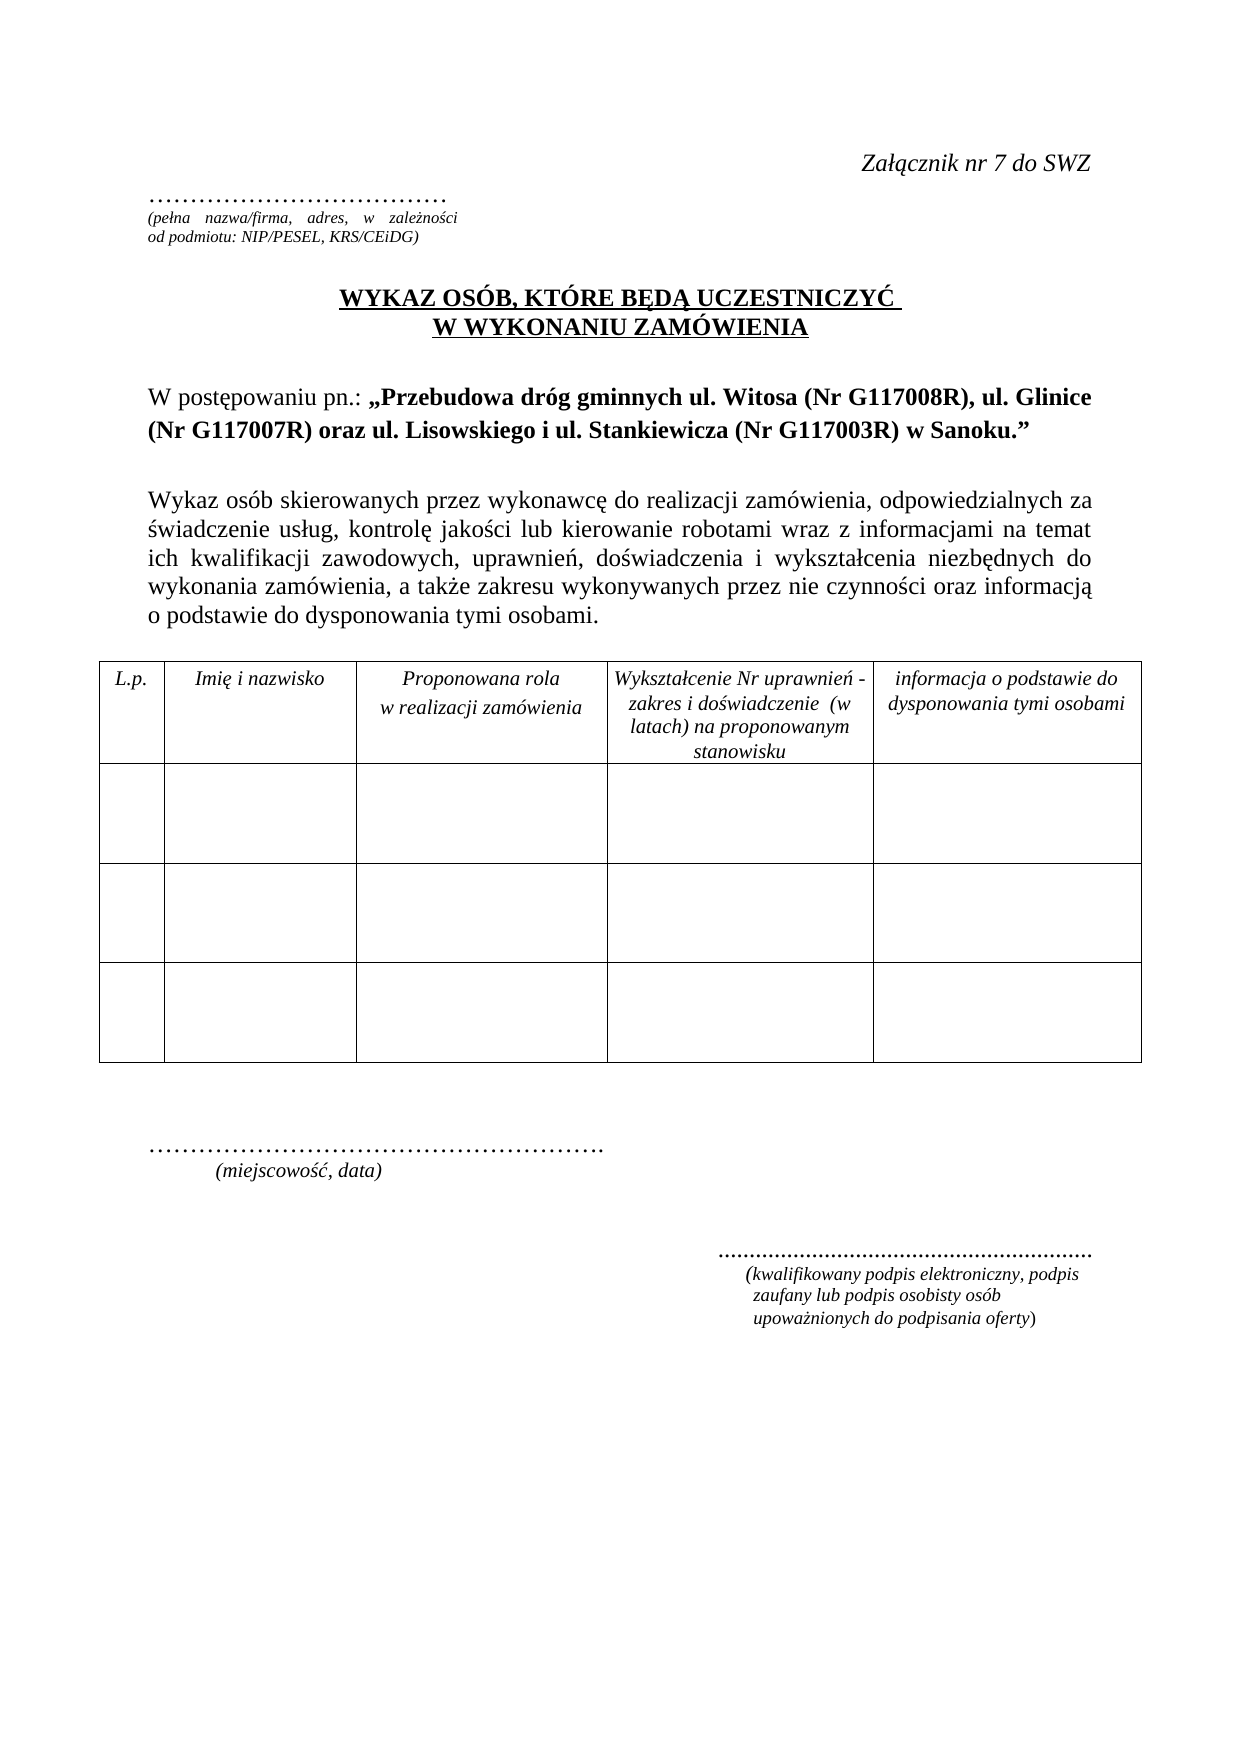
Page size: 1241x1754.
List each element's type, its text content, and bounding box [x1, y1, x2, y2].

text ……………………………… [148, 179, 472, 207]
table_cell [608, 864, 873, 962]
table_cell [874, 764, 1141, 862]
table_header Wykształcenie Nr uprawnień - zakres i doświadczenie (w latach) na proponowanym stanowisku [608, 662, 873, 763]
table_cell [874, 864, 1141, 962]
text ............................................................ [148, 1206, 1093, 1262]
table_cell [100, 963, 164, 1062]
table_cell [608, 764, 873, 862]
text (miejscowość, data) [148, 1158, 1093, 1182]
text WYKAZ OSÓB, KTÓRE BĘDĄ UCZESTNICZYĆ W WYKONANIU ZAMÓWIENIA [148, 283, 1093, 341]
table_header informacja o podstawie do dysponowania tymi osobami [874, 662, 1141, 763]
table_cell [357, 864, 607, 962]
table_cell [165, 764, 356, 862]
text ………………………………………………. [148, 1129, 1093, 1158]
table_cell [608, 963, 873, 1062]
text W postępowaniu pn.: „Przebudowa dróg gminnych ul. Witosa (Nr G117008R), ul. Glinice (Nr G117007R) oraz ul. Lisowskiego i ul. Stankiewicza (Nr G117003R) w Sanoku.” [148, 382, 1093, 444]
table_cell [100, 864, 164, 962]
text (pełna nazwa/firma, adres, w zależności od podmiotu: NIP/PESEL, KRS/CEiDG) [148, 207, 472, 246]
table_cell [165, 963, 356, 1062]
table_cell [357, 764, 607, 862]
table_header Imię i nazwisko [165, 662, 356, 763]
table_cell [357, 963, 607, 1062]
table_cell [165, 864, 356, 962]
text Wykaz osób skierowanych przez wykonawcę do realizacji zamówienia, odpowiedzialnych za świadczenie usług, kontrolę jakości lub kierowanie robotami wraz z informacjami na temat ich kwalifikacji zawodowych, uprawnień, doświadczenia i wykształcenia niezbędnych do wykonania zamówienia, a także zakresu wykonywanych przez nie czynności oraz informacją o podstawie do dysponowania tymi osobami. [148, 485, 1093, 629]
text (kwalifikowany podpis elektroniczny, podpis zaufany lub podpis osobisty osób upoważnionych do podpisania oferty) [745, 1262, 1094, 1329]
table_cell [100, 764, 164, 862]
table_cell [874, 963, 1141, 1062]
text Załącznik nr 7 do SWZ [148, 148, 1093, 176]
table_header Proponowana rola w realizacji zamówienia [357, 662, 607, 763]
table_header L.p. [100, 662, 164, 763]
